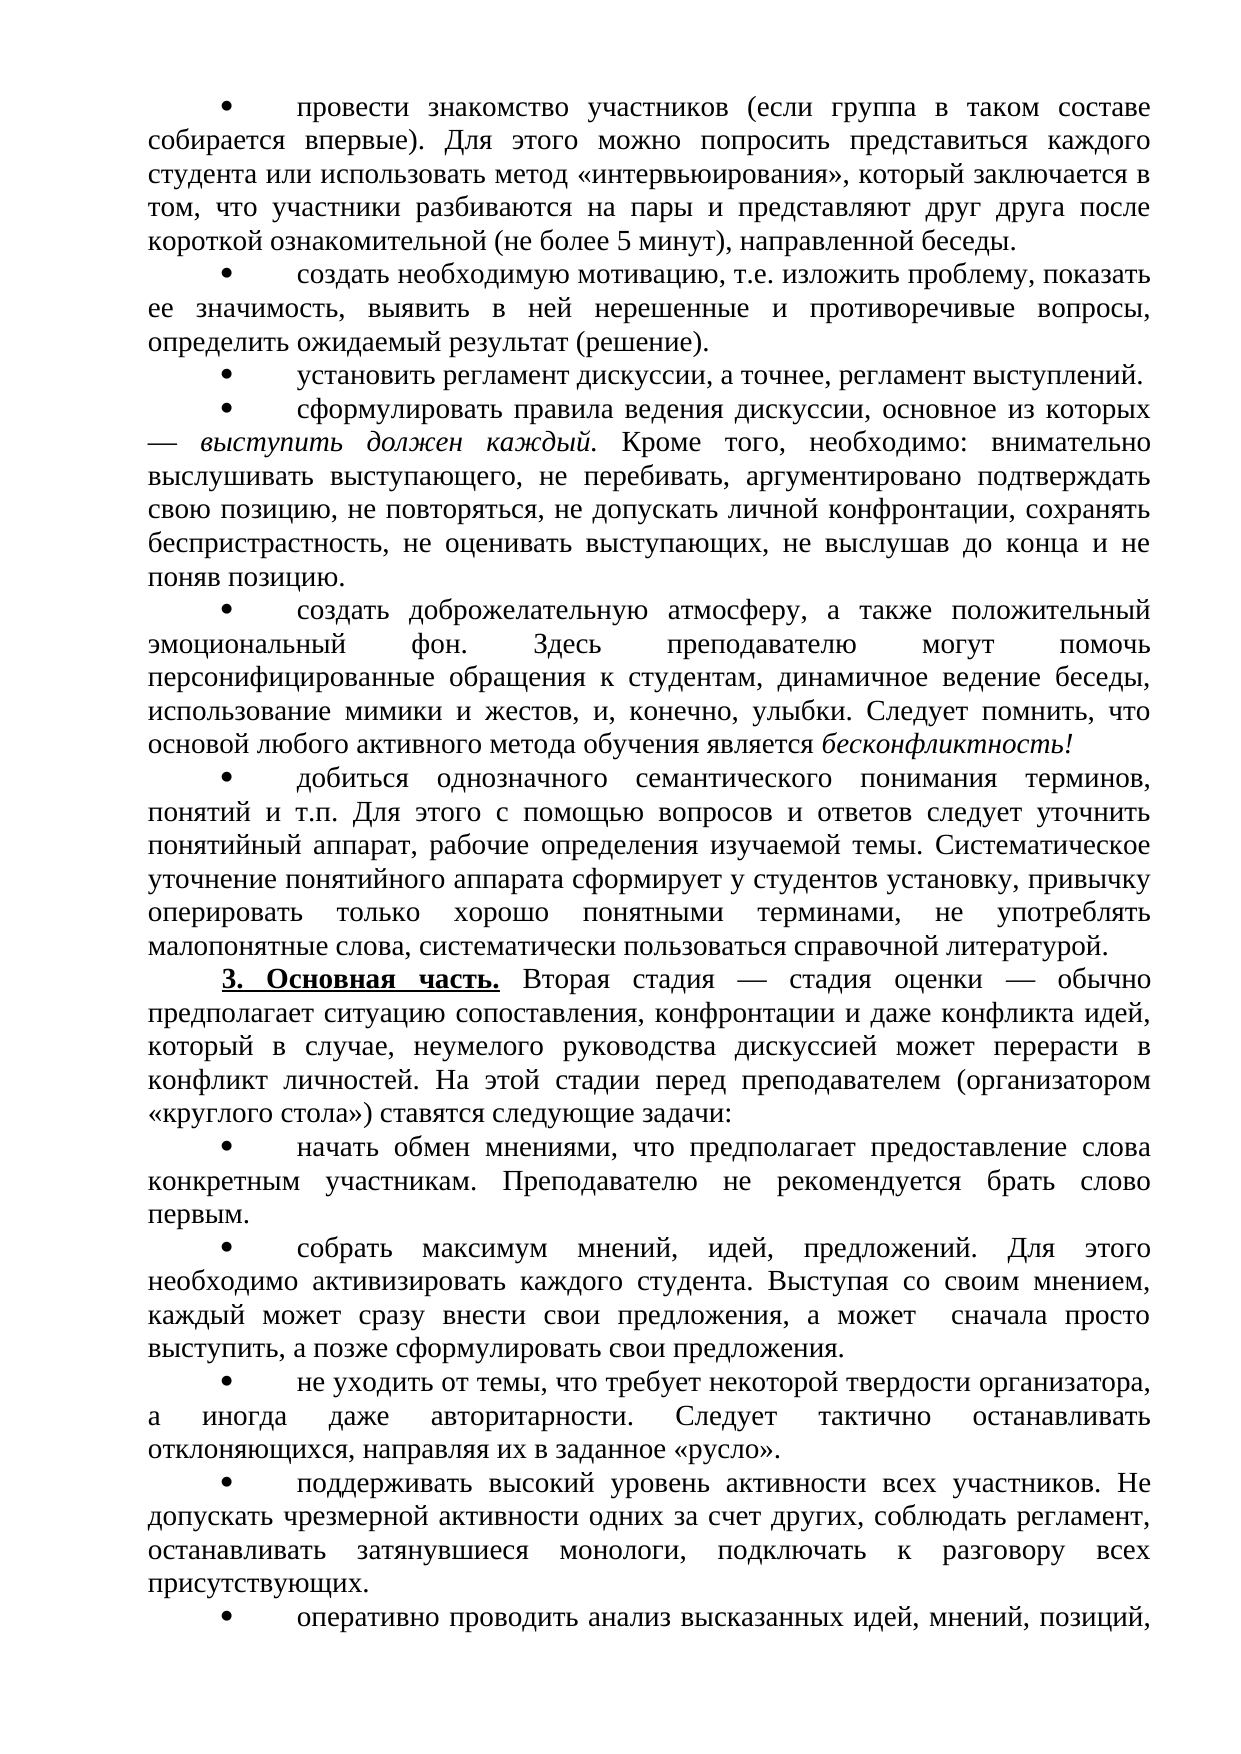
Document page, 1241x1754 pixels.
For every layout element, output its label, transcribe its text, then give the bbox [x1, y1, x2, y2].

list провести знакомство участников (если группа в таком составе собирается впервые). Для этого можно попросить представиться каждого студента или использовать метод «интервьюирования», который заключается в том, что участники разбиваются на пары и представляют друг друга после короткой ознакомительной (не более 5 минут), направленной беседы. [148, 89, 1152, 256]
list создать необходимую мотивацию, т.е. изложить проблему, показать ее значимость, выявить в ней нерешенные и противоречивые вопросы, определить ожидаемый результат (решение). [148, 256, 1152, 357]
list добиться однозначного семантического понимания терминов, понятий и т.п. Для этого с помощью вопросов и ответов следует уточнить понятийный аппарат, рабочие определения изучаемой темы. Систематическое уточнение понятийного аппарата сформирует у студентов установку, привычку оперировать только хорошо понятными терминами, не употреблять малопонятные слова, систематически пользоваться справочной литературой. [148, 760, 1152, 961]
list начать обмен мнениями, что предполагает предоставление слова конкретным участникам. Преподавателю не рекомендуется брать слово первым. [148, 1129, 1152, 1230]
list сформулировать правила ведения дискуссии, основное из которых — выступить должен каждый. Кроме того, необходимо: внимательно выслушивать выступающего, не перебивать, аргументировано подтверждать свою позицию, не повторяться, не допускать личной конфронтации, сохранять беспристрастность, не оценивать выступающих, не выслушав до конца и не поняв позицию. [148, 391, 1152, 592]
list собрать максимум мнений, идей, предложений. Для этого необходимо активизировать каждого студента. Выступая со своим мнением, каждый может сразу внести свои предложения, а может сначала просто выступить, а позже сформулировать свои предложения. [148, 1230, 1152, 1364]
list не уходить от темы, что требует некоторой твердости организатора, а иногда даже авторитарности. Следует тактично останавливать отклоняющихся, направляя их в заданное «русло». [148, 1364, 1152, 1465]
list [148, 1599, 1152, 1633]
list установить регламент дискуссии, а точнее, регламент выступлений. [148, 357, 1152, 391]
list поддерживать высокий уровень активности всех участников. Не допускать чрезмерной активности одних за счет других, соблюдать регламент, останавливать затянувшиеся монологи, подключать к разговору всех присутствующих. [148, 1465, 1152, 1599]
text 3. Основная часть. Вторая стадия — стадия оценки — обычно предполагает ситуацию сопоставления, конфронтации и даже конфликта идей, который в случае, неумелого руководства дискуссией может перерасти в конфликт личностей. На этой стадии перед преподавателем (организатором «круглого стола») ставятся следующие задачи: [148, 961, 1152, 1129]
list создать доброжелательную атмосферу, а также положительный эмоциональный фон. Здесь преподавателю могут помочь персонифицированные обращения к студентам, динамичное ведение беседы, использование мимики и жестов, и, конечно, улыбки. Следует помнить, что основой любого активного метода обучения является бесконфликтность! [148, 592, 1152, 760]
